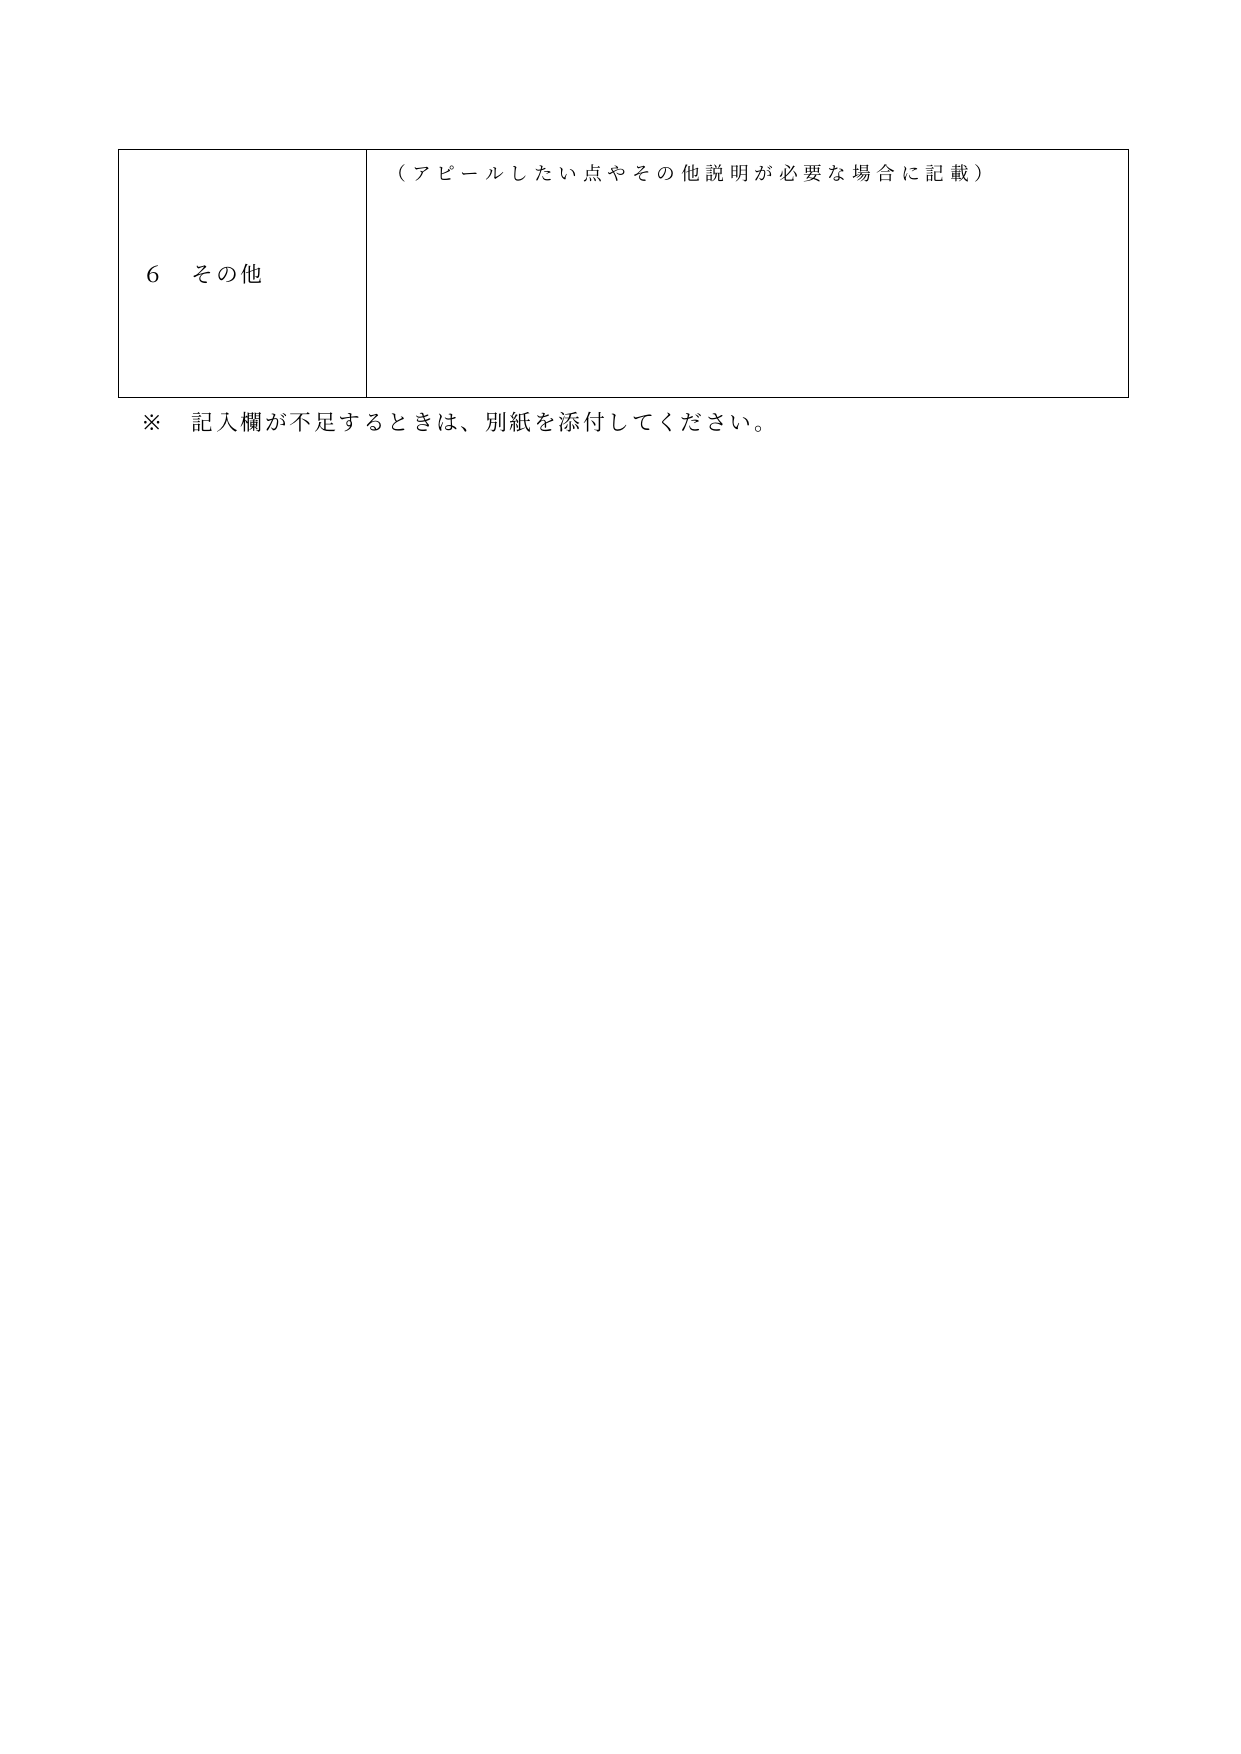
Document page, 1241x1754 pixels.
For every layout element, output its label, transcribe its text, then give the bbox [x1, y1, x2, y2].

table_cell ６ その他 [119, 150, 366, 397]
text ※ 記入欄が不足するときは、別紙を添付してください。 [142, 398, 1122, 443]
table_cell （アピールしたい点やその他説明が必要な場合に記載） [367, 150, 1128, 397]
